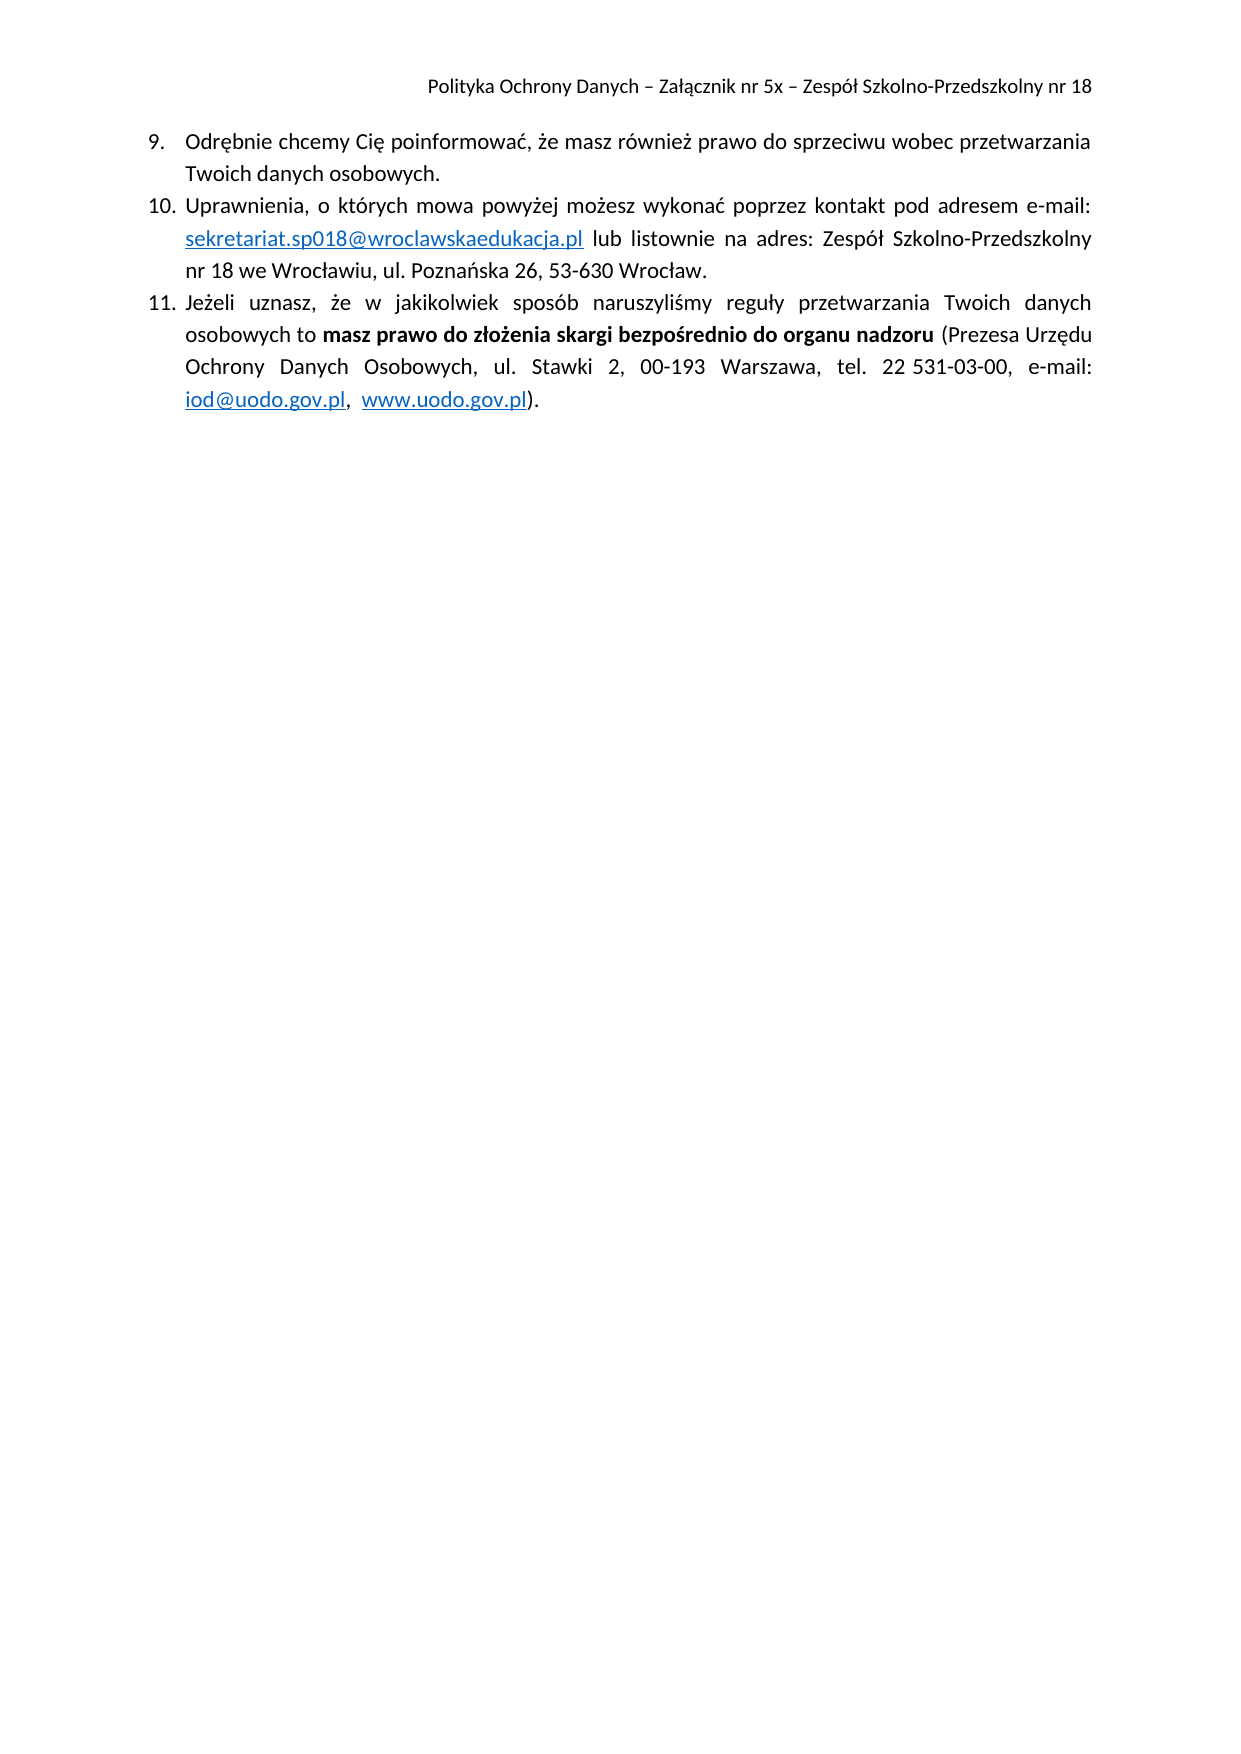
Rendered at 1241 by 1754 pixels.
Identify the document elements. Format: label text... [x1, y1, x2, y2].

list Jeżeli uznasz, że w jakikolwiek sposób naruszyliśmy reguły przetwarzania Twoich danych osobowych to masz prawo do złożenia skargi bezpośrednio do organu nadzoru (Prezesa Urzędu Ochrony Danych Osobowych, ul. Stawki 2, 00-193 Warszawa, tel. 22 531-03-00, e-mail: iod@uodo.gov.pl, www.uodo.gov.pl). [148, 288, 1093, 413]
list Uprawnienia, o których mowa powyżej możesz wykonać poprzez kontakt pod adresem e-mail: sekretariat.sp018@wroclawskaedukacja.pl lub listownie na adres: Zespół Szkolno-Przedszkolny nr 18 we Wrocławiu, ul. Poznańska 26, 53-630 Wrocław. [148, 192, 1093, 284]
list Odrębnie chcemy Cię poinformować, że masz również prawo do sprzeciwu wobec przetwarzania Twoich danych osobowych. [148, 127, 1093, 187]
